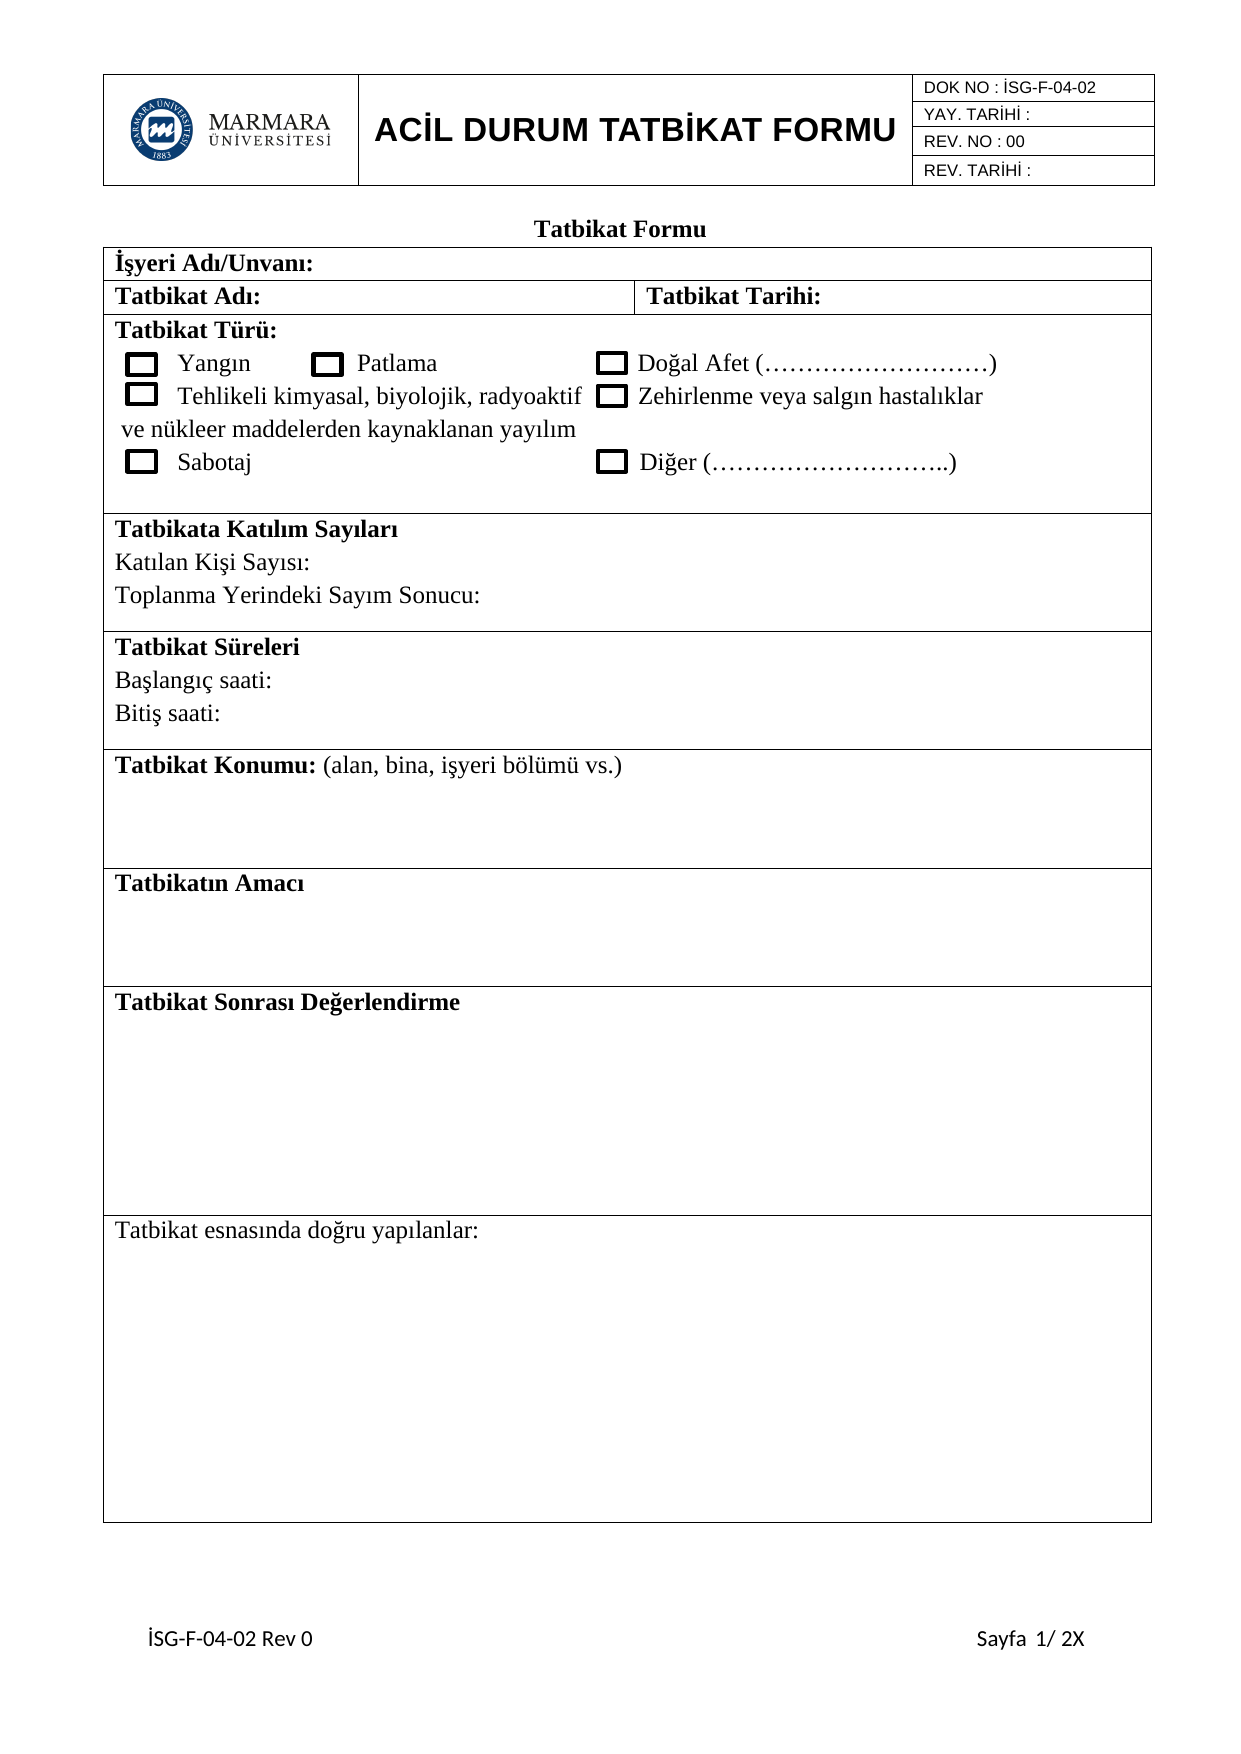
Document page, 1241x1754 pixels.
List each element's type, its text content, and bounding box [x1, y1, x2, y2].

table_cell Tatbikat Sonrası Değerlendirme [104, 987, 1151, 1214]
table_cell Tatbikat Tarihi: [635, 281, 1151, 314]
table_header İşyeri Adı/Unvanı: [104, 248, 1151, 280]
table_cell Tatbikat Adı: [104, 281, 634, 314]
table_cell Tatbikat Konumu: (alan, bina, işyeri bölümü vs.) [104, 750, 1151, 867]
table_cell Tatbikat Türü: Yangın Patlama Doğal Afet (………………………) Tehlikeli kimyasal, biyolojik, radyoaktif Zehirlenme veya salgın hastalıklar ve nükleer maddelerden kaynaklanan yayılım Sabotaj Diğer (………………………..) [104, 315, 1151, 513]
picture [130, 98, 331, 161]
table_cell Tatbikatın Amacı [104, 869, 1151, 986]
table_cell Tatbikat esnasında doğru yapılanlar: [104, 1216, 1151, 1522]
table_cell Tatbikata Katılım Sayıları Katılan Kişi Sayısı: Toplanma Yerindeki Sayım Sonucu: [104, 514, 1151, 631]
text Tatbikat Formu [148, 214, 1093, 242]
table_cell Tatbikat Süreleri Başlangıç saati: Bitiş saati: [104, 632, 1151, 749]
